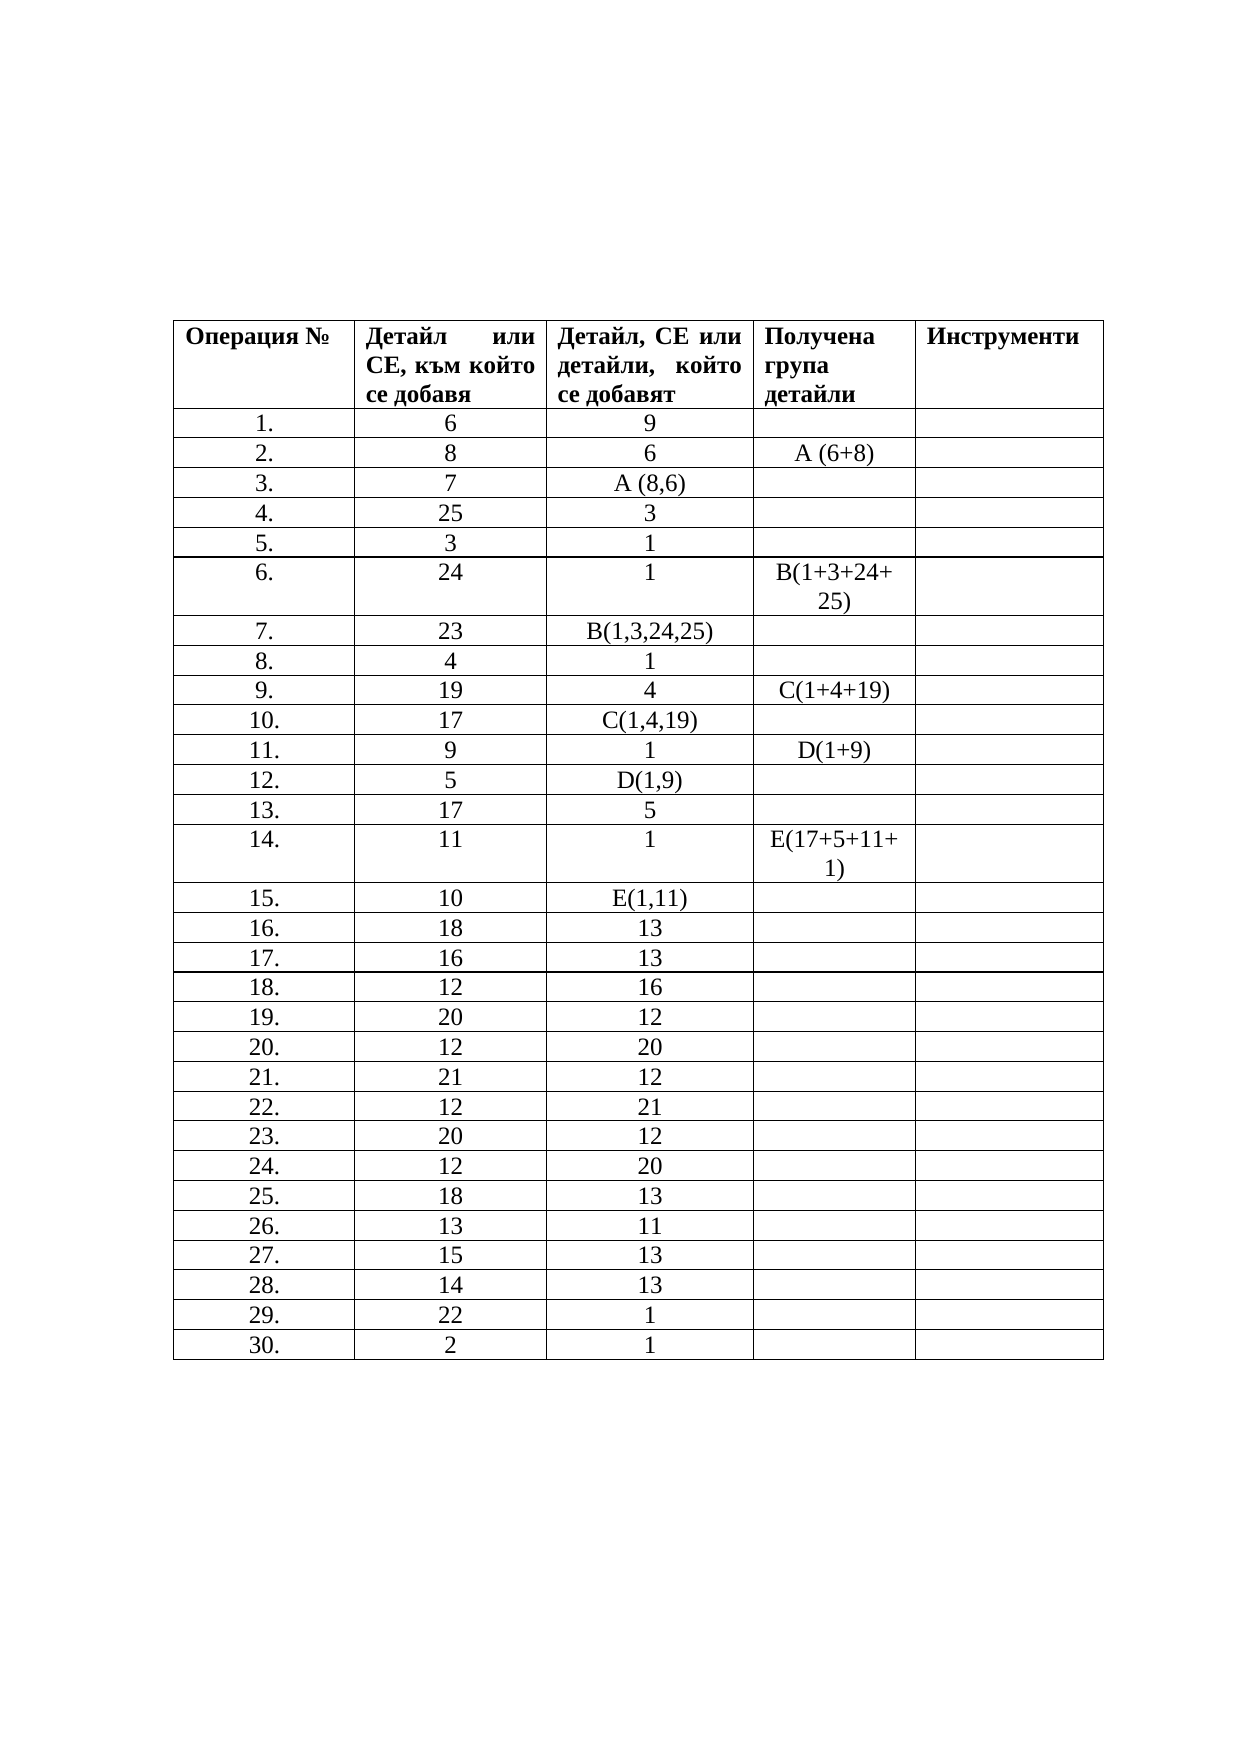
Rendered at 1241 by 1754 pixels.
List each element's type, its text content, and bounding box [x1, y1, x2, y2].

table_cell 25. [174, 1181, 354, 1210]
table_cell 17 [355, 705, 546, 734]
table_cell 1 [547, 1330, 753, 1359]
table_cell [916, 1300, 1103, 1329]
table_cell 12. [174, 765, 354, 794]
table_cell 13. [174, 795, 354, 823]
table_cell 5. [174, 528, 354, 556]
table_cell [754, 1151, 915, 1180]
table_header Детайл, СЕ или детайли, който се добавят [547, 321, 753, 407]
table_cell [754, 646, 915, 674]
table_cell [916, 1270, 1103, 1299]
table_cell [916, 1330, 1103, 1359]
table_cell [916, 1062, 1103, 1091]
table_cell 10. [174, 705, 354, 734]
table_cell 9 [547, 409, 753, 437]
table_cell 12 [355, 1092, 546, 1120]
table_cell 16. [174, 913, 354, 942]
table_cell 14 [355, 1270, 546, 1299]
table_cell 1 [547, 735, 753, 764]
table_cell 4 [355, 646, 546, 674]
table_cell [916, 1121, 1103, 1150]
table_cell [754, 1241, 915, 1269]
table_cell 13 [547, 1270, 753, 1299]
table_cell [916, 735, 1103, 764]
table_cell 30. [174, 1330, 354, 1359]
table_cell 2 [355, 1330, 546, 1359]
table_cell А (8,6) [547, 468, 753, 497]
table_cell [754, 943, 915, 971]
table_cell [916, 943, 1103, 971]
table_cell 11. [174, 735, 354, 764]
table_cell E(17+5+11+1) [754, 825, 915, 882]
table_cell [916, 528, 1103, 556]
table_cell [754, 498, 915, 527]
table_cell [754, 973, 915, 1001]
table_cell [754, 1002, 915, 1031]
table_cell 26. [174, 1211, 354, 1239]
table_cell [916, 795, 1103, 823]
table_cell [916, 438, 1103, 467]
table_cell [916, 1032, 1103, 1061]
table_cell 4 [547, 676, 753, 704]
table_cell 19. [174, 1002, 354, 1031]
table_cell [916, 1092, 1103, 1120]
table_cell 1 [547, 825, 753, 882]
table_cell [916, 558, 1103, 615]
table_cell 11 [547, 1211, 753, 1239]
table_cell [754, 1062, 915, 1091]
table_cell [754, 1330, 915, 1359]
table_cell 14. [174, 825, 354, 882]
table_cell 13 [547, 913, 753, 942]
table_cell 20 [547, 1032, 753, 1061]
table_cell 1. [174, 409, 354, 437]
table_cell [754, 528, 915, 556]
table_cell 18. [174, 973, 354, 1001]
table_cell 1 [547, 1300, 753, 1329]
table_cell 7. [174, 616, 354, 645]
table_cell 12 [547, 1062, 753, 1091]
table_cell 21 [355, 1062, 546, 1091]
table_cell 17 [355, 795, 546, 823]
table_cell [916, 913, 1103, 942]
table_cell [754, 765, 915, 794]
table_cell [754, 795, 915, 823]
table_cell E(1,11) [547, 883, 753, 912]
table_cell 29. [174, 1300, 354, 1329]
table_cell 13 [547, 943, 753, 971]
table_cell [754, 1181, 915, 1210]
table_cell [916, 973, 1103, 1001]
table_cell 12 [355, 1151, 546, 1180]
table_cell [916, 705, 1103, 734]
table_cell 4. [174, 498, 354, 527]
table_cell 3 [355, 528, 546, 556]
table_cell [916, 765, 1103, 794]
table_cell 10 [355, 883, 546, 912]
table_cell A (6+8) [754, 438, 915, 467]
table_cell [916, 1241, 1103, 1269]
table_cell [916, 468, 1103, 497]
table_cell [754, 705, 915, 734]
table_cell [754, 616, 915, 645]
table_cell 20 [355, 1002, 546, 1031]
table_cell [916, 1181, 1103, 1210]
table_cell 13 [547, 1181, 753, 1210]
table_cell 28. [174, 1270, 354, 1299]
table_cell [916, 1211, 1103, 1239]
table_cell 15. [174, 883, 354, 912]
table_cell 1 [547, 528, 753, 556]
table_cell C(1+4+19) [754, 676, 915, 704]
table_cell [754, 1300, 915, 1329]
table_cell [916, 409, 1103, 437]
table_cell B(1+3+24+ 25) [754, 558, 915, 615]
table_cell 24. [174, 1151, 354, 1180]
table_header Инструменти [916, 321, 1103, 407]
table_cell 2. [174, 438, 354, 467]
table_cell [754, 1092, 915, 1120]
table_cell [754, 1211, 915, 1239]
table_cell 7 [355, 468, 546, 497]
table_cell D(1+9) [754, 735, 915, 764]
table_cell [754, 913, 915, 942]
table_cell 23 [355, 616, 546, 645]
table_cell 22. [174, 1092, 354, 1120]
table_header Детайл или СЕ, към който се добавя [355, 321, 546, 407]
table_cell 18 [355, 913, 546, 942]
table_cell 21 [547, 1092, 753, 1120]
table_cell 15 [355, 1241, 546, 1269]
table_header Получена група детайли [754, 321, 915, 407]
table_cell 12 [355, 973, 546, 1001]
table_cell 13 [355, 1211, 546, 1239]
table_cell 8. [174, 646, 354, 674]
table_cell 16 [547, 973, 753, 1001]
table_cell 11 [355, 825, 546, 882]
table_cell 3 [547, 498, 753, 527]
table_cell 23. [174, 1121, 354, 1150]
table_cell [754, 883, 915, 912]
table_cell 16 [355, 943, 546, 971]
table_cell [754, 1270, 915, 1299]
table_cell [916, 616, 1103, 645]
table_cell [916, 646, 1103, 674]
table_cell 5 [547, 795, 753, 823]
table_cell 9. [174, 676, 354, 704]
table_cell 6. [174, 558, 354, 615]
table_cell 20. [174, 1032, 354, 1061]
table_cell [916, 883, 1103, 912]
table_cell [916, 1151, 1103, 1180]
table_cell [754, 468, 915, 497]
table_cell 5 [355, 765, 546, 794]
table_header Операция № [174, 321, 354, 407]
table_cell 8 [355, 438, 546, 467]
table_cell [754, 1121, 915, 1150]
table_cell 20 [547, 1151, 753, 1180]
table_cell 19 [355, 676, 546, 704]
table_cell C(1,4,19) [547, 705, 753, 734]
table_cell 21. [174, 1062, 354, 1091]
table_cell 6 [355, 409, 546, 437]
table_cell [916, 825, 1103, 882]
table_cell 9 [355, 735, 546, 764]
table_cell D(1,9) [547, 765, 753, 794]
table_cell 1 [547, 646, 753, 674]
table_cell B(1,3,24,25) [547, 616, 753, 645]
table_cell 18 [355, 1181, 546, 1210]
table_cell [916, 498, 1103, 527]
table_cell 20 [355, 1121, 546, 1150]
table_cell [916, 676, 1103, 704]
table_cell 1 [547, 558, 753, 615]
table_cell [916, 1002, 1103, 1031]
table_cell 12 [355, 1032, 546, 1061]
table_cell 12 [547, 1002, 753, 1031]
table_cell [754, 409, 915, 437]
table_cell [754, 1032, 915, 1061]
table_cell 22 [355, 1300, 546, 1329]
table_cell 24 [355, 558, 546, 615]
table_cell 3. [174, 468, 354, 497]
table_cell 13 [547, 1241, 753, 1269]
table_cell 27. [174, 1241, 354, 1269]
table_cell 6 [547, 438, 753, 467]
table_cell 12 [547, 1121, 753, 1150]
table_cell 17. [174, 943, 354, 971]
table_cell 25 [355, 498, 546, 527]
